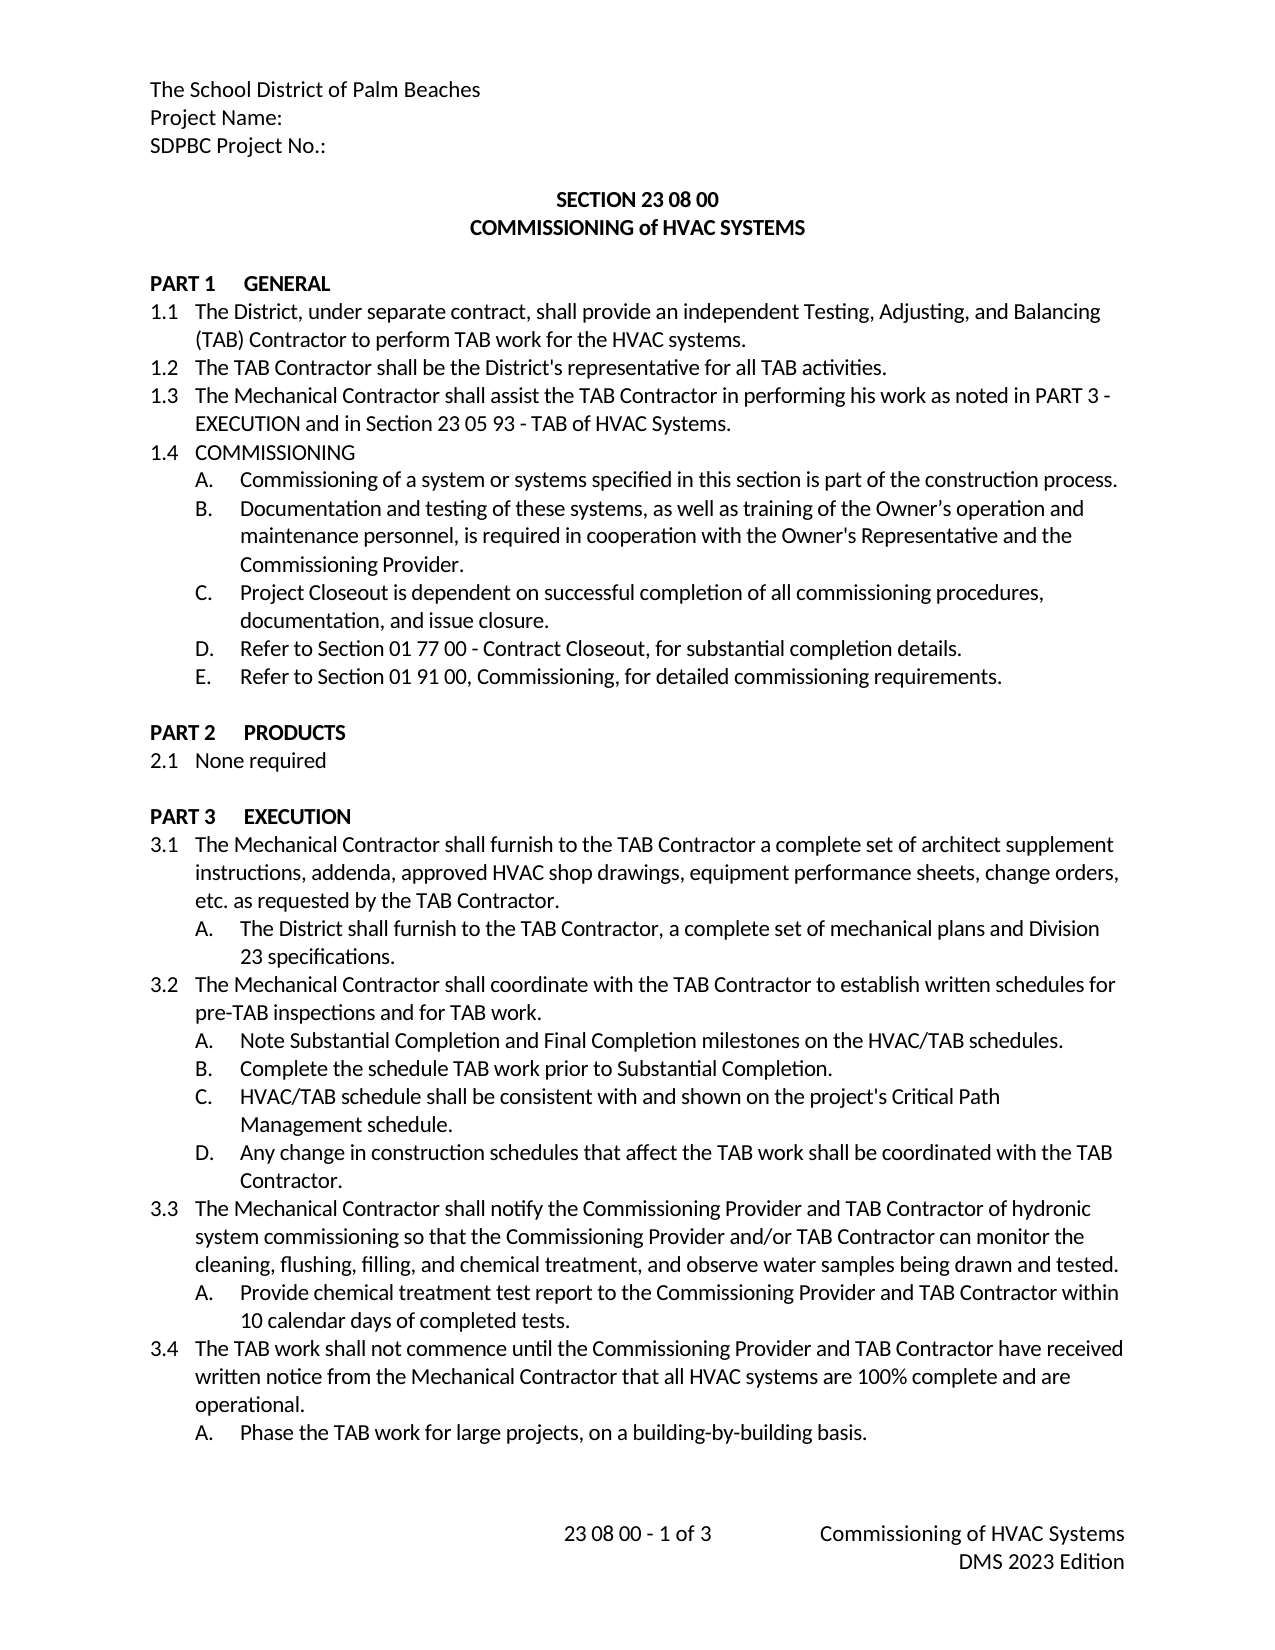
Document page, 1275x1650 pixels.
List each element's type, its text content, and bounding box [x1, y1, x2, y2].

text PART 1 GENERAL [150, 269, 1125, 297]
list Refer to Section 01 77 00 - Contract Closeout, for substantial completion details. [195, 634, 1125, 662]
list The TAB work shall not commence until the Commissioning Provider and TAB Contractor have received written notice from the Mechanical Contractor that all HVAC systems are 100% complete and are operational. [150, 1334, 1125, 1418]
list The Mechanical Contractor shall coordinate with the TAB Contractor to establish written schedules for pre-TAB inspections and for TAB work. [150, 970, 1125, 1026]
list Provide chemical treatment test report to the Commissioning Provider and TAB Contractor within 10 calendar days of completed tests. [195, 1278, 1125, 1334]
list Complete the schedule TAB work prior to Substantial Completion. [195, 1054, 1125, 1082]
text SECTION 23 08 00 [150, 185, 1125, 213]
list The District shall furnish to the TAB Contractor, a complete set of mechanical plans and Division 23 specifications. [195, 914, 1125, 970]
text COMMISSIONING of HVAC SYSTEMS [150, 213, 1125, 241]
list Commissioning of a system or systems specified in this section is part of the construction process. [195, 466, 1125, 494]
list Phase the TAB work for large projects, on a building-by-building basis. [195, 1418, 1125, 1446]
list The Mechanical Contractor shall notify the Commissioning Provider and TAB Contractor of hydronic system commissioning so that the Commissioning Provider and/or TAB Contractor can monitor the cleaning, flushing, filling, and chemical treatment, and observe water samples being drawn and tested. [150, 1194, 1125, 1278]
text PART 3 EXECUTION [150, 802, 1125, 830]
list COMMISSIONING [150, 438, 1125, 466]
list None required [150, 746, 1125, 774]
list Any change in construction schedules that affect the TAB work shall be coordinated with the TAB Contractor. [195, 1138, 1125, 1194]
list Refer to Section 01 91 00, Commissioning, for detailed commissioning requirements. [195, 662, 1125, 690]
list Documentation and testing of these systems, as well as training of the Owner’s operation and maintenance personnel, is required in cooperation with the Owner's Representative and the Commissioning Provider. [195, 494, 1125, 578]
list Project Closeout is dependent on successful completion of all commissioning procedures, documentation, and issue closure. [195, 578, 1125, 634]
list The Mechanical Contractor shall assist the TAB Contractor in performing his work as noted in PART 3 - EXECUTION and in Section 23 05 93 - TAB of HVAC Systems. [150, 382, 1125, 438]
text PART 2 PRODUCTS [150, 718, 1125, 746]
list Note Substantial Completion and Final Completion milestones on the HVAC/TAB schedules. [195, 1026, 1125, 1054]
list HVAC/TAB schedule shall be consistent with and shown on the project's Critical Path Management schedule. [195, 1082, 1125, 1138]
list The District, under separate contract, shall provide an independent Testing, Adjusting, and Balancing (TAB) Contractor to perform TAB work for the HVAC systems. [150, 297, 1125, 353]
list The TAB Contractor shall be the District's representative for all TAB activities. [150, 353, 1125, 382]
list The Mechanical Contractor shall furnish to the TAB Contractor a complete set of architect supplement instructions, addenda, approved HVAC shop drawings, equipment performance sheets, change orders, etc. as requested by the TAB Contractor. [150, 830, 1125, 914]
